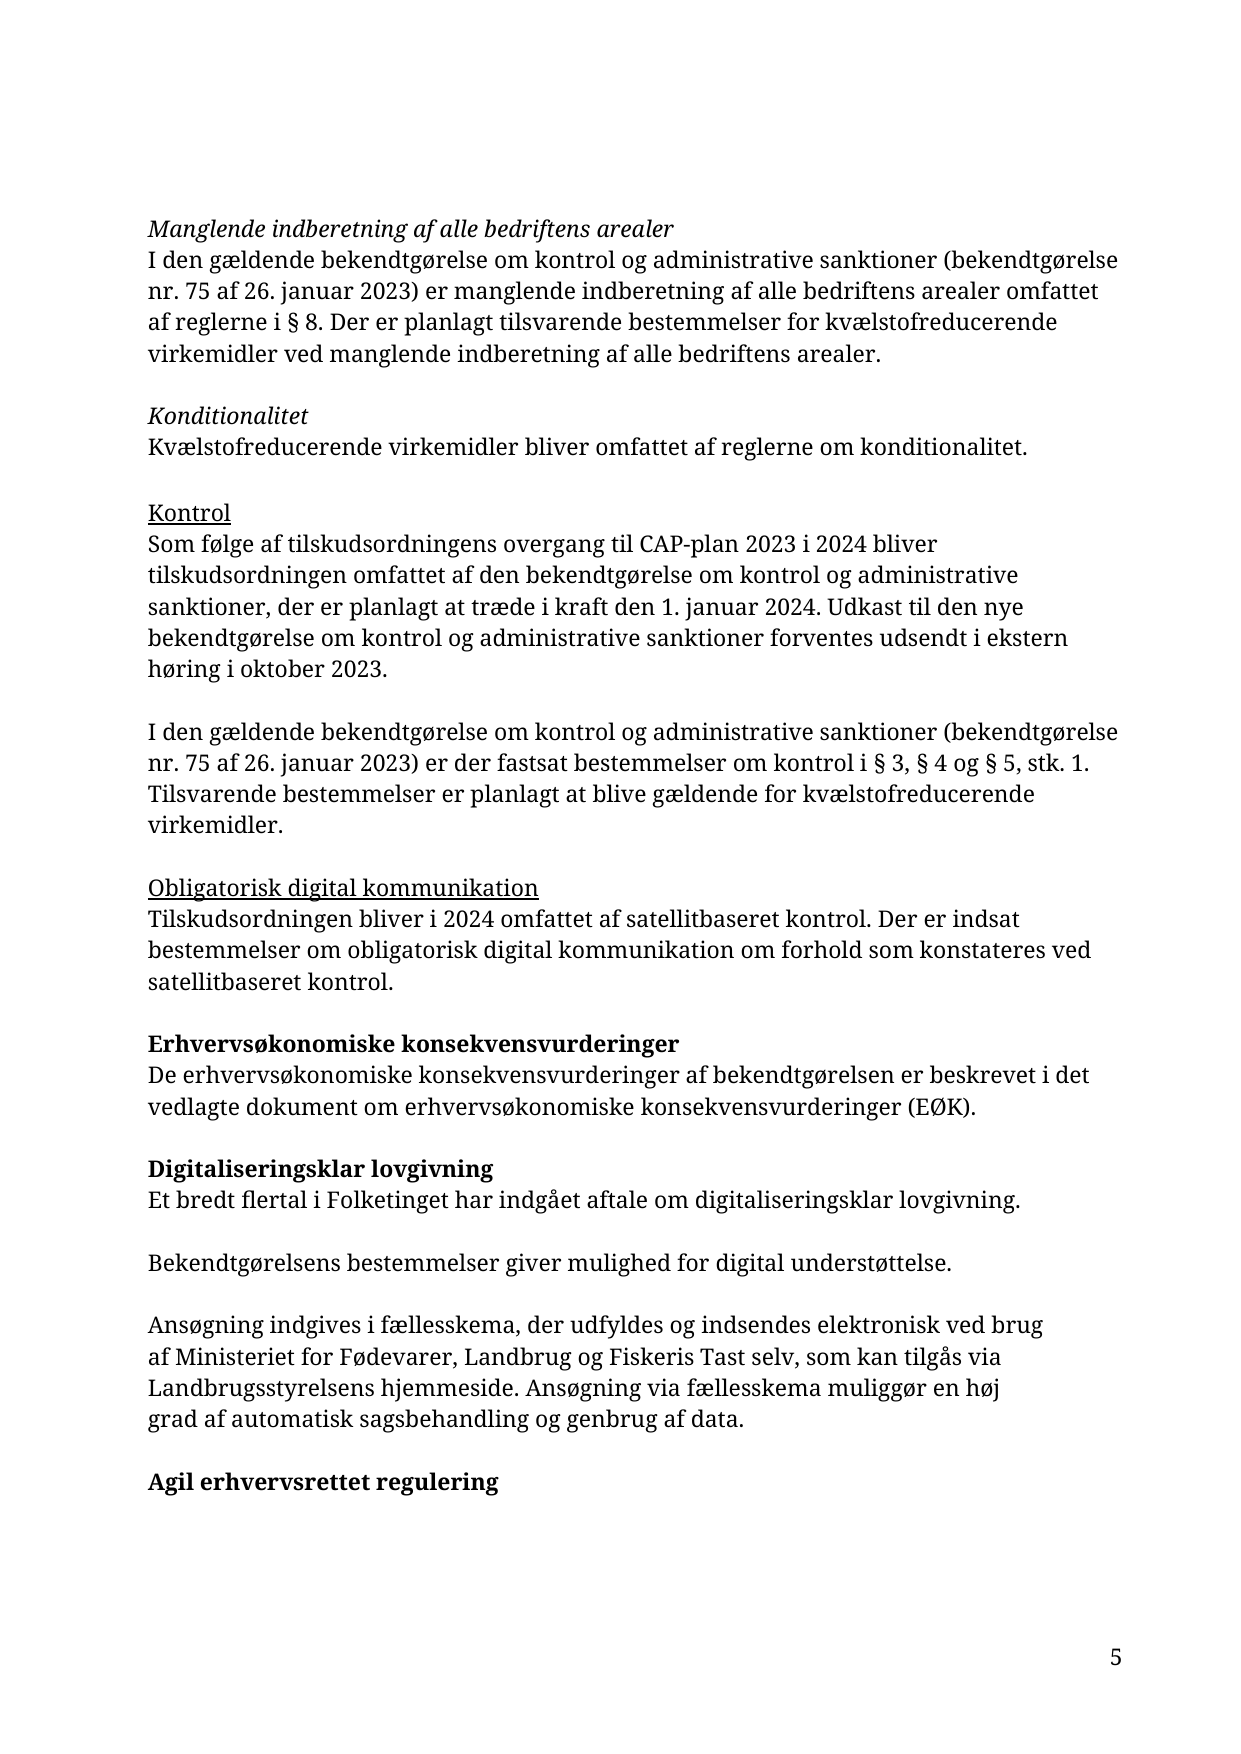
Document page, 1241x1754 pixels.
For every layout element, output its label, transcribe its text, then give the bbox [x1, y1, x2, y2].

text Bekendtgørelsens bestemmelser giver mulighed for digital understøttelse. [148, 1247, 1048, 1278]
text Kvælstofreducerende virkemidler bliver omfattet af reglerne om konditionalitet. [148, 431, 1122, 463]
text Erhvervsøkonomiske konsekvensvurderinger [148, 1028, 1122, 1059]
text Kontrol Som følge af tilskudsordningens overgang til CAP-plan 2023 i 2024 bliver tilskudsordningen omfattet af den bekendtgørelse om kontrol og administrative sanktioner, der er planlagt at træde i kraft den 1. januar 2024. Udkast til den nye bekendtgørelse om kontrol og administrative sanktioner forventes udsendt i ekstern høring i oktober 2023. [148, 497, 1122, 684]
text Manglende indberetning af alle bedriftens arealer [148, 213, 1122, 244]
text I den gældende bekendtgørelse om kontrol og administrative sanktioner (bekendtgørelse nr. 75 af 26. januar 2023) er manglende indberetning af alle bedriftens arealer omfattet af reglerne i § 8. Der er planlagt tilsvarende bestemmelser for kvælstofreducerende virkemidler ved manglende indberetning af alle bedriftens arealer. [148, 244, 1122, 369]
text Tilskudsordningen bliver i 2024 omfattet af satellitbaseret kontrol. Der er indsat bestemmelser om obligatorisk digital kommunikation om forhold som konstateres ved satellitbaseret kontrol. [148, 903, 1122, 997]
text Konditionalitet [148, 400, 1122, 431]
text Ansøgning indgives i fællesskema, der udfyldes og indsendes elektronisk ved brug af Ministeriet for Fødevarer, Landbrug og Fiskeris Tast selv, som kan tilgås via Landbrugsstyrelsens hjemmeside. Ansøgning via fællesskema muliggør en høj grad af automatisk sagsbehandling og genbrug af data. [148, 1309, 1048, 1434]
text Obligatorisk digital kommunikation [148, 872, 1122, 903]
text Et bredt flertal i Folketinget har indgået aftale om digitaliseringsklar lovgivning. [148, 1184, 1048, 1215]
text Digitaliseringsklar lovgivning [148, 1153, 1048, 1184]
text I den gældende bekendtgørelse om kontrol og administrative sanktioner (bekendtgørelse nr. 75 af 26. januar 2023) er der fastsat bestemmelser om kontrol i § 3, § 4 og § 5, stk. 1. Tilsvarende bestemmelser er planlagt at blive gældende for kvælstofreducerende virkemidler. [148, 715, 1122, 840]
text Agil erhvervsrettet regulering [148, 1465, 1048, 1497]
text De erhvervsøkonomiske konsekvensvurderinger af bekendtgørelsen er beskrevet i det vedlagte dokument om erhvervsøkonomiske konsekvensvurderinger (EØK). [148, 1059, 1122, 1122]
